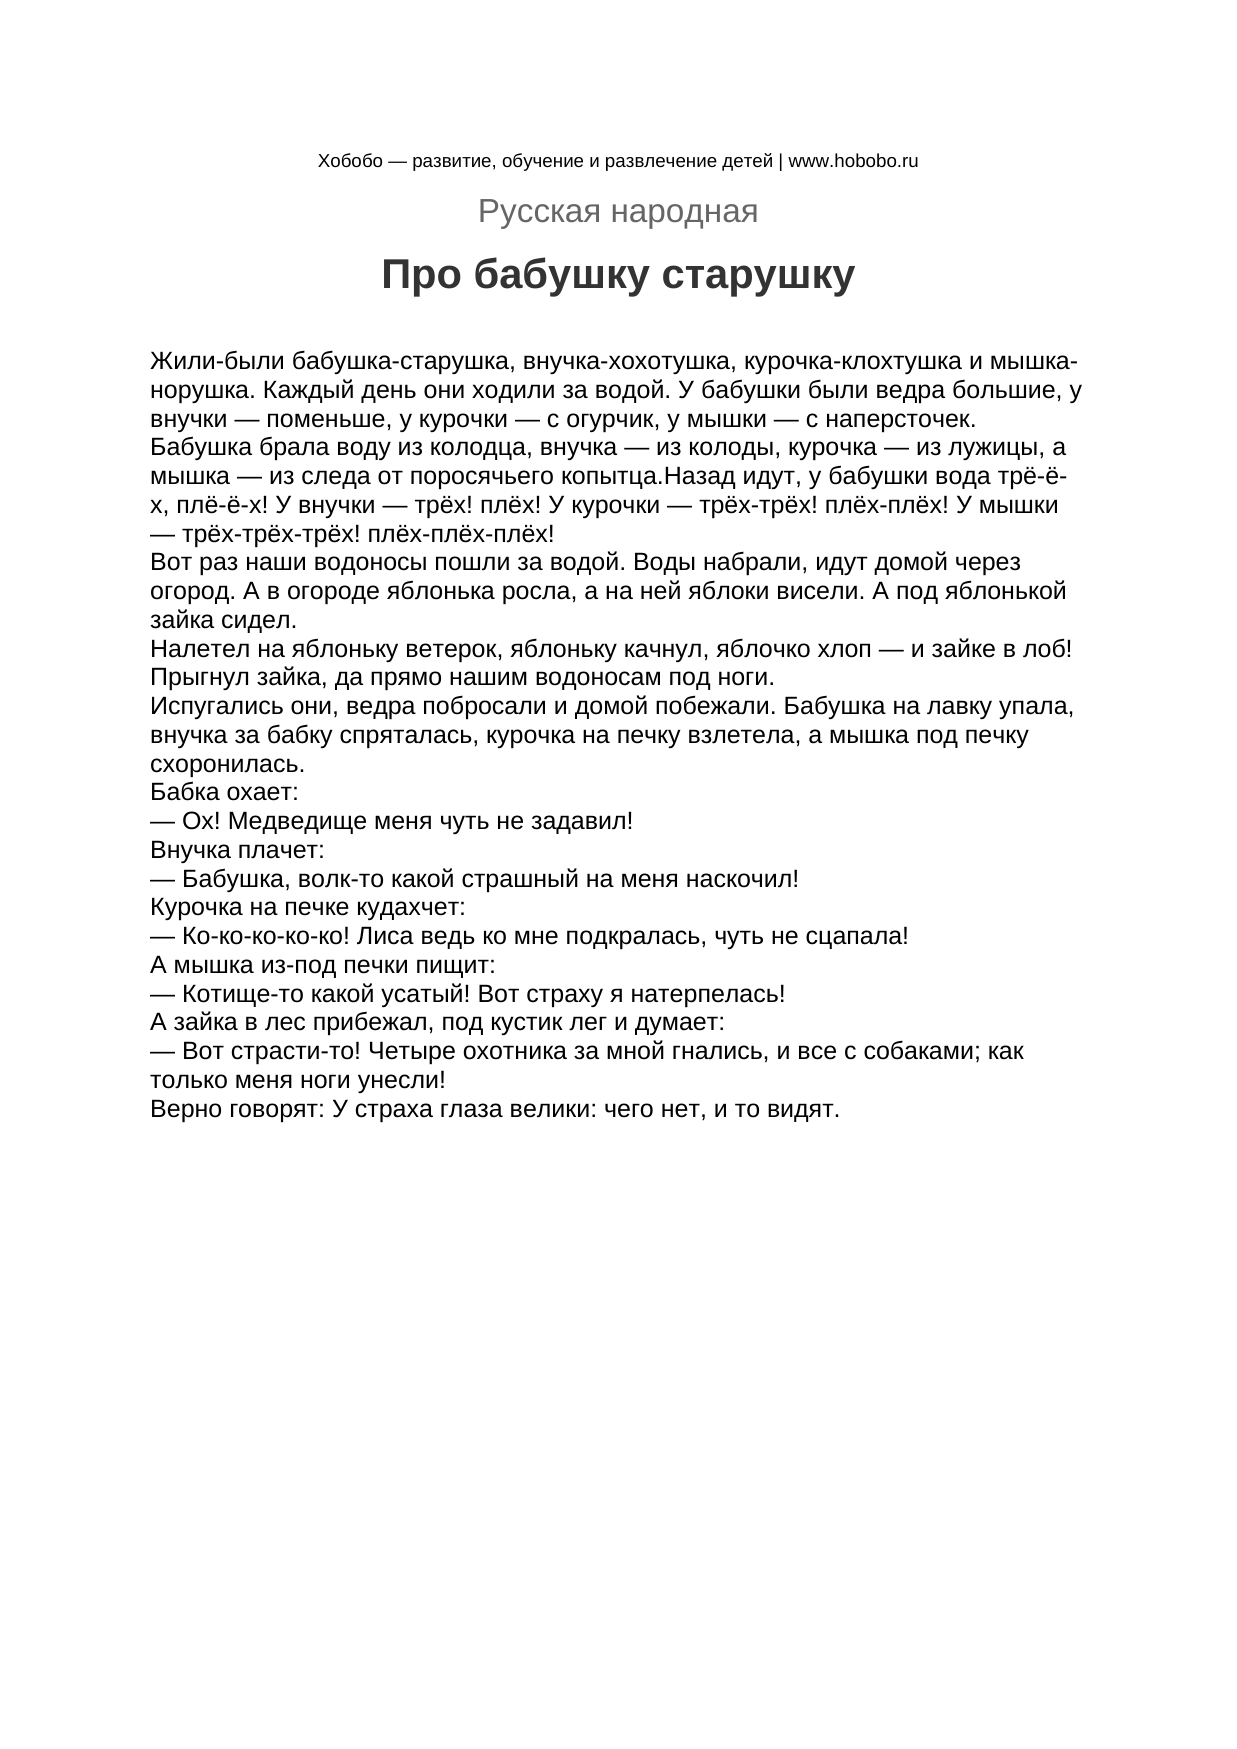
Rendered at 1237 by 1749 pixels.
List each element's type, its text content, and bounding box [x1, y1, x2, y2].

text Бабка охает: [150, 777, 1086, 806]
subtitle Про бабушку старушку [150, 249, 1086, 297]
text — Ох! Медведище меня чуть не задавил! [150, 806, 1086, 835]
text Вот раз наши водоносы пошли за водой. Воды набрали, идут домой через огород. А в огороде яблонька росла, а на ней яблоки висели. А под яблонькой зайка сидел. [150, 547, 1086, 633]
subtitle Русская народная [150, 191, 1086, 230]
text А зайка в лес прибежал, под кустик лег и думает: [150, 1007, 1086, 1036]
text — Вот страсти-то! Четыре охотника за мной гнались, и все с собаками; как только меня ноги унесли! [150, 1036, 1086, 1093]
text — Бабушка, волк-то какой страшный на меня наскочил! [150, 863, 1086, 892]
text А мышка из-под печки пищит: [150, 950, 1086, 978]
text Хобобо — развитие, обучение и развлечение детей | www.hobobo.ru [150, 150, 1086, 172]
text Бабушка брала воду из колодца, внучка — из колоды, курочка — из лужицы, а мышка — из следа от поросячьего копытца.Назад идут, у бабушки вода трё-ё-х, плё-ё-х! У внучки — трёх! плёх! У курочки — трёх-трёх! плёх-плёх! У мышки — трёх-трёх-трёх! плёх-плёх-плёх! [150, 432, 1086, 547]
text — Котище-то какой усатый! Вот страху я натерпелась! [150, 978, 1086, 1007]
text Налетел на яблоньку ветерок, яблоньку качнул, яблочко хлоп — и зайке в лоб! Прыгнул зайка, да прямо нашим водоносам под ноги. [150, 633, 1086, 691]
text Жили-были бабушка-старушка, внучка-хохотушка, курочка-клохтушка и мышка-норушка. Каждый день они ходили за водой. У бабушки были ведра большие, у внучки — поменьше, у курочки — с огурчик, у мышки — с наперсточек. [150, 346, 1086, 432]
text Испугались они, ведра побросали и домой побежали. Бабушка на лавку упала, внучка за бабку спряталась, курочка на печку взлетела, а мышка под печку схоронилась. [150, 691, 1086, 777]
text — Ко-ко-ко-ко-ко! Лиса ведь ко мне подкралась, чуть не сцапала! [150, 921, 1086, 950]
text Курочка на печке кудахчет: [150, 892, 1086, 921]
text Верно говорят: У страха глаза велики: чего нет, и то видят. [150, 1093, 1086, 1122]
text Внучка плачет: [150, 835, 1086, 863]
